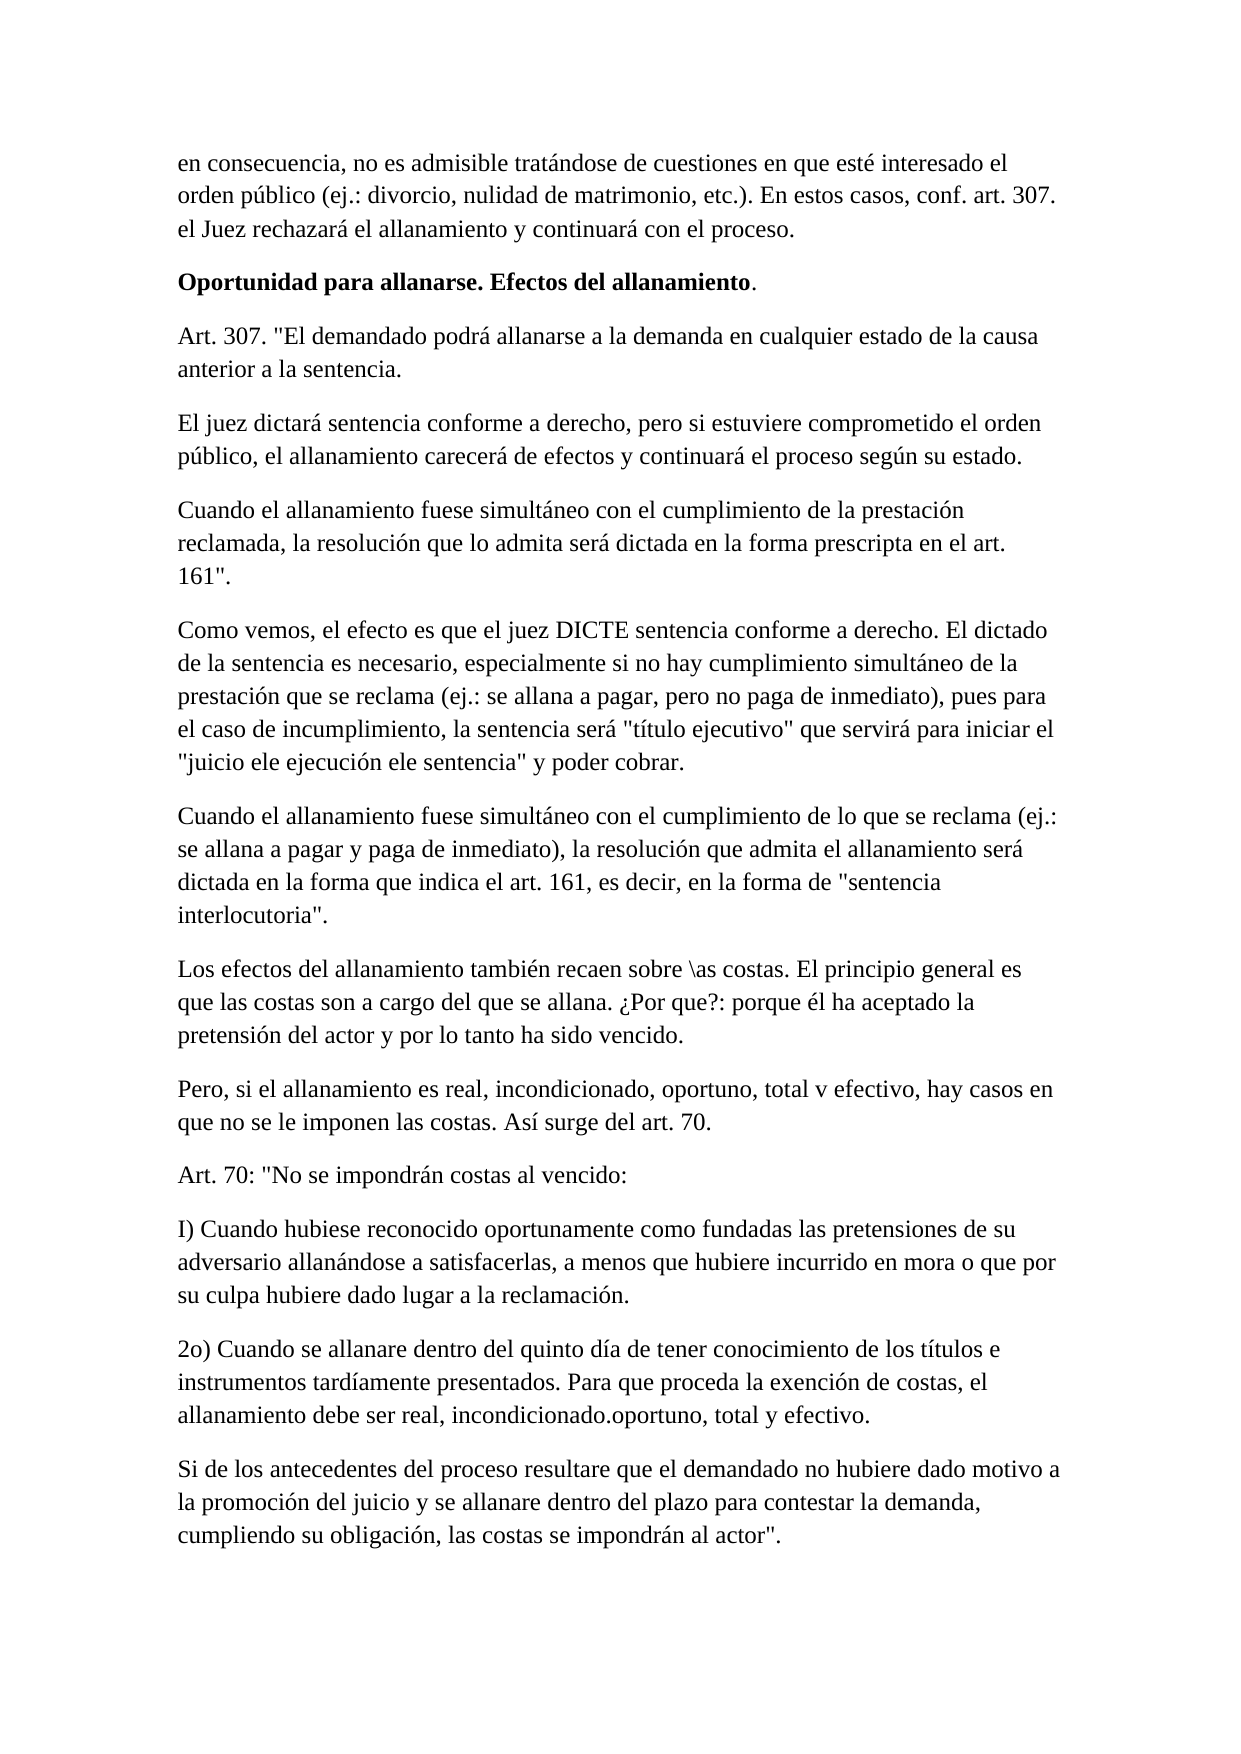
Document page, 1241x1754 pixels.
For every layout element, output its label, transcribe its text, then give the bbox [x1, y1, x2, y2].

text Si de los antecedentes del proceso resultare que el demandado no hubiere dado motivo a la promoción del juicio y se allanare dentro del plazo para contestar la demanda, cumpliendo su obligación, las costas se impondrán al actor". [177, 1454, 1063, 1549]
text Art. 70: "No se impondrán costas al vencido: [177, 1161, 1063, 1189]
text 2o) Cuando se allanare dentro del quinto día de tener conocimiento de los títulos e instrumentos tardíamente presentados. Para que proceda la exención de costas, el allanamiento debe ser real, incondicionado.oportuno, total y efectivo. [177, 1334, 1063, 1429]
text I) Cuando hubiese reconocido oportunamente como fundadas las pretensiones de su adversario allanándose a satisfacerlas, a menos que hubiere incurrido en mora o que por su culpa hubiere dado lugar a la reclamación. [177, 1214, 1063, 1309]
text Pero, si el allanamiento es real, incondicionado, oportuno, total v efectivo, hay casos en que no se le imponen las costas. Así surge del art. 70. [177, 1074, 1063, 1136]
text Cuando el allanamiento fuese simultáneo con el cumplimiento de la prestación reclamada, la resolución que lo admita será dictada en la forma prescripta en el art. 161". [177, 495, 1063, 590]
text Los efectos del allanamiento también recaen sobre \as costas. El principio general es que las costas son a cargo del que se allana. ¿Por que?: porque él ha aceptado la pretensión del actor y por lo tanto ha sido vencido. [177, 954, 1063, 1049]
text Oportunidad para allanarse. Efectos del allanamiento. [177, 267, 1063, 296]
text Cuando el allanamiento fuese simultáneo con el cumplimiento de lo que se reclama (ej.: se allana a pagar y paga de inmediato), la resolución que admita el allanamiento será dictada en la forma que indica el art. 161, es decir, en la forma de "sentencia interlocutoria". [177, 801, 1063, 929]
text Art. 307. "El demandado podrá allanarse a la demanda en cualquier estado de la causa anterior a la sentencia. [177, 321, 1063, 383]
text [177, 148, 1063, 242]
text Como vemos, el efecto es que el juez DICTE sentencia conforme a derecho. El dictado de la sentencia es necesario, especialmente si no hay cumplimiento simultáneo de la prestación que se reclama (ej.: se allana a pagar, pero no paga de inmediato), pues para el caso de incumplimiento, la sentencia será "título ejecutivo" que servirá para iniciar el "juicio ele ejecución ele sentencia" y poder cobrar. [177, 615, 1063, 776]
text El juez dictará sentencia conforme a derecho, pero si estuviere comprometido el orden público, el allanamiento carecerá de efectos y continuará el proceso según su estado. [177, 408, 1063, 470]
